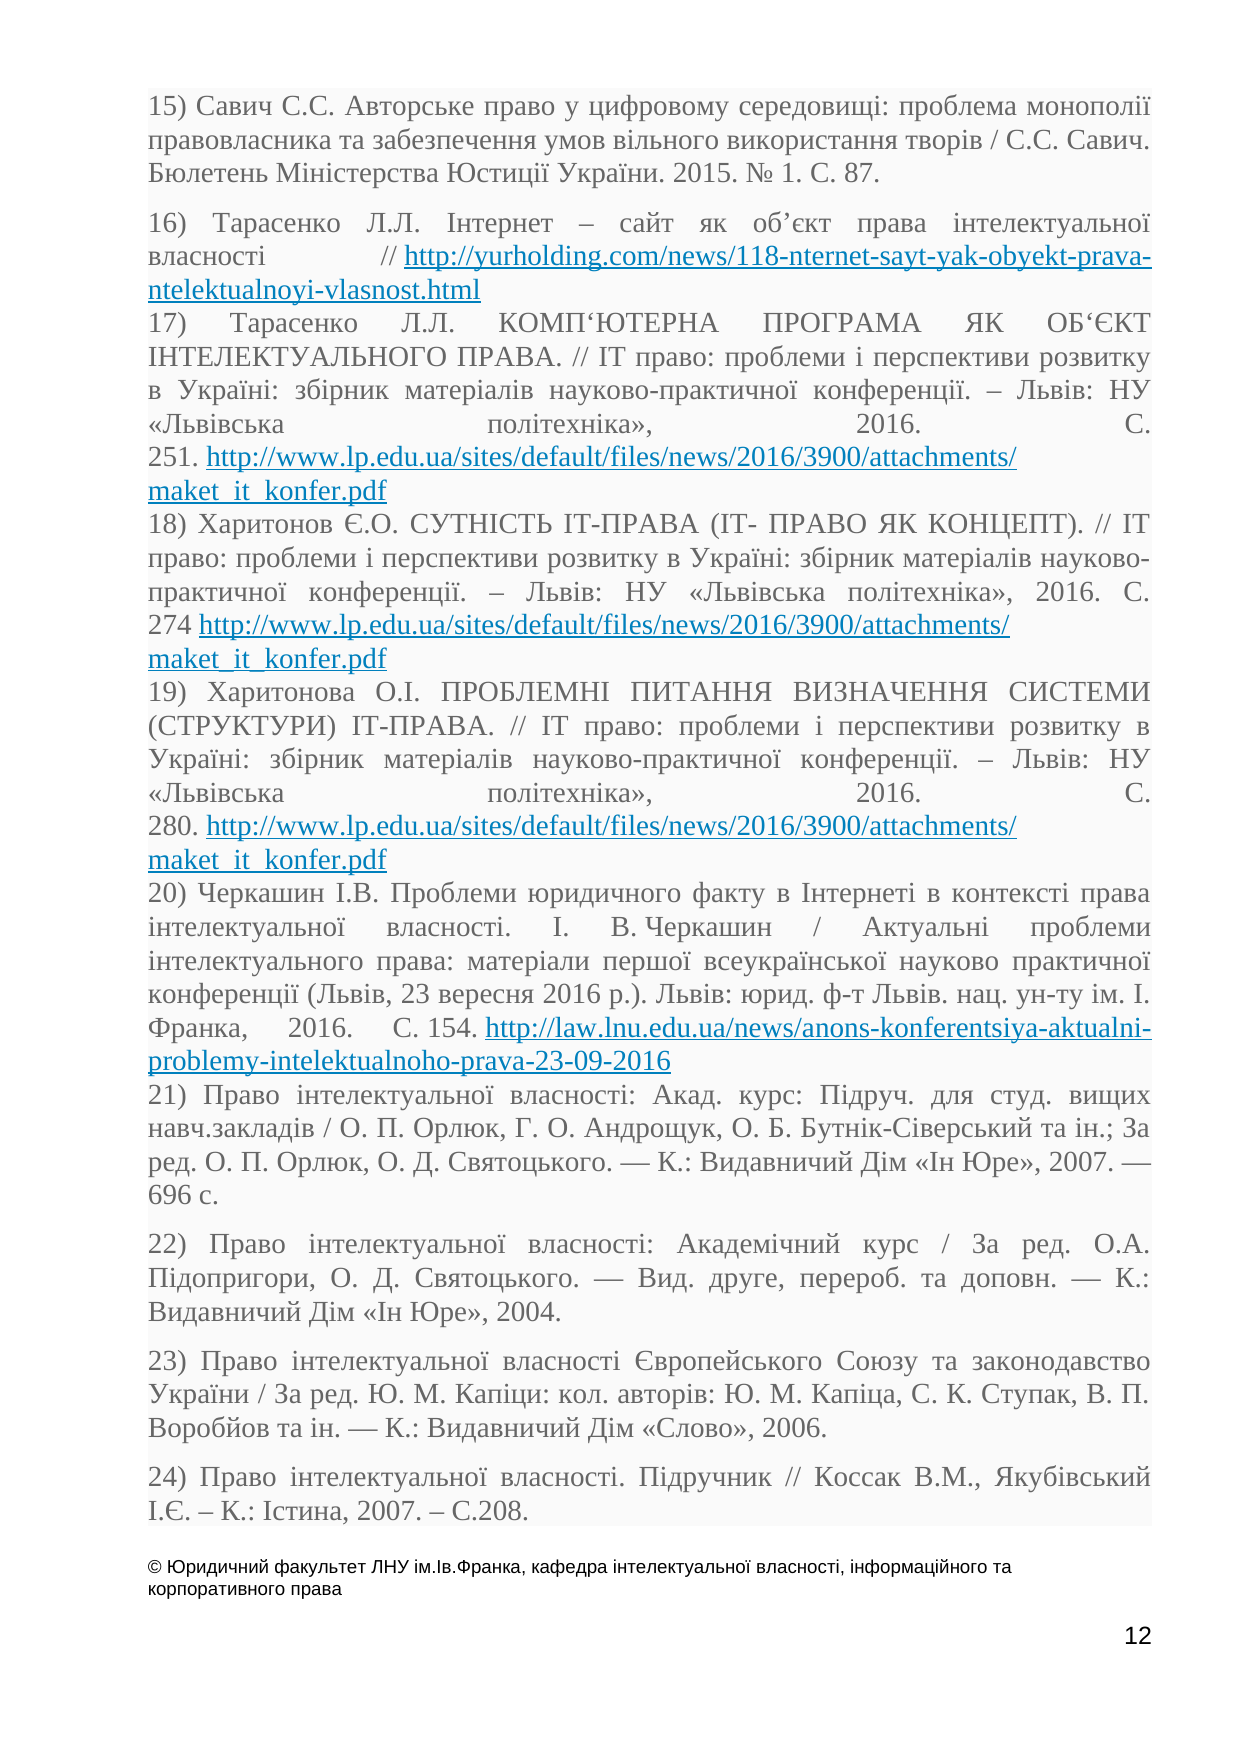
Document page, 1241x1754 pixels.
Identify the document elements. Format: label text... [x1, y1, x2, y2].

text 19) Харитонова О.І. ПРОБЛЕМНІ ПИТАННЯ ВИЗНАЧЕННЯ СИСТЕМИ (СТРУКТУРИ) ІТ-ПРАВА. // ІТ право: проблеми і перспективи розвитку в Україні: збірник матеріалів науково-практичної конференції. – Львів: НУ «Львівська політехніка», 2016. С. 280. http://www.lp.edu.ua/sites/default/files/news/2016/3900/attachments/maket_it_konfer.pdf [148, 674, 1152, 876]
text 16) Тарасенко Л.Л. Інтернет – сайт як об’єкт права інтелектуальної власності // http://yurholding.com/news/118-nternet-sayt-yak-obyekt-prava-ntelektualnoyi-vlasnost.html [148, 205, 1152, 305]
text 24) Право інтелектуальної власності. Підручник // Коссак В.М., Якубівський І.Є. – К.: Істина, 2007. – С.208. [148, 1459, 1152, 1526]
text 22) Право інтелектуальної власності: Академічний курс / За ред. О.А. Підопригори, О. Д. Святоцького. — Вид. друге, перероб. та доповн. — К.: Видавничий Дім «Ін Юре», 2004. [148, 1227, 1152, 1327]
text 17) Тарасенко Л.Л. КОМП‘ЮТЕРНА ПРОГРАМА ЯК ОБ‘ЄКТ ІНТЕЛЕКТУАЛЬНОГО ПРАВА. // ІТ право: проблеми і перспективи розвитку в Україні: збірник матеріалів науково-практичної конференції. – Львів: НУ «Львівська політехніка», 2016. С. 251. http://www.lp.edu.ua/sites/default/files/news/2016/3900/attachments/maket_it_konfer.pdf [148, 305, 1152, 507]
text 15) Савич С.С. Авторське право у цифровому середовищі: проблема монополії правовласника та забезпечення умов вільного використання творів / С.С. Савич. Бюлетень Міністерства Юстиції України. 2015. № 1. С. 87. [148, 88, 1152, 189]
text 18) Харитонов Є.О. СУТНІСТЬ ІТ-ПРАВА (ІТ- ПРАВО ЯК КОНЦЕПТ). // ІТ право: проблеми і перспективи розвитку в Україні: збірник матеріалів науково-практичної конференції. – Львів: НУ «Львівська політехніка», 2016. С. 274 http://www.lp.edu.ua/sites/default/files/news/2016/3900/attachments/maket_it_konfer.pdf [148, 507, 1152, 674]
text 21) Право інтелектуальної власності: Акад. курс: Підруч. для студ. вищих навч.закладів / О. П. Орлюк, Г. О. Андрощук, О. Б. Бутнік-Сіверський та ін.; За ред. О. П. Орлюк, О. Д. Святоцького. — К.: Видавничий Дім «Ін Юре», 2007. — 696 с. [148, 1077, 1152, 1211]
text 23) Право інтелектуальної власності Європейського Союзу та законодавство України / За ред. Ю. М. Капіци: кол. авторів: Ю. М. Капіца, С. К. Ступак, В. П. Воробйов та ін. — К.: Видавничий Дім «Слово», 2006. [148, 1343, 1152, 1443]
text 20) Черкашин І.В. Проблеми юридичного факту в Інтернеті в контексті права інтелектуальної власності. І. В. Черкашин / Актуальні проблеми інтелектуального права: матеріали першої всеукраїнської науково практичної конференції (Львів, 23 вересня 2016 р.). Львів: юрид. ф-т Львів. нац. ун-ту ім. І. Франка, 2016. С. 154. http://law.lnu.edu.ua/news/anons-konferentsiya-aktualni-problemy-intelektualnoho-prava-23-09-2016 [148, 876, 1152, 1077]
